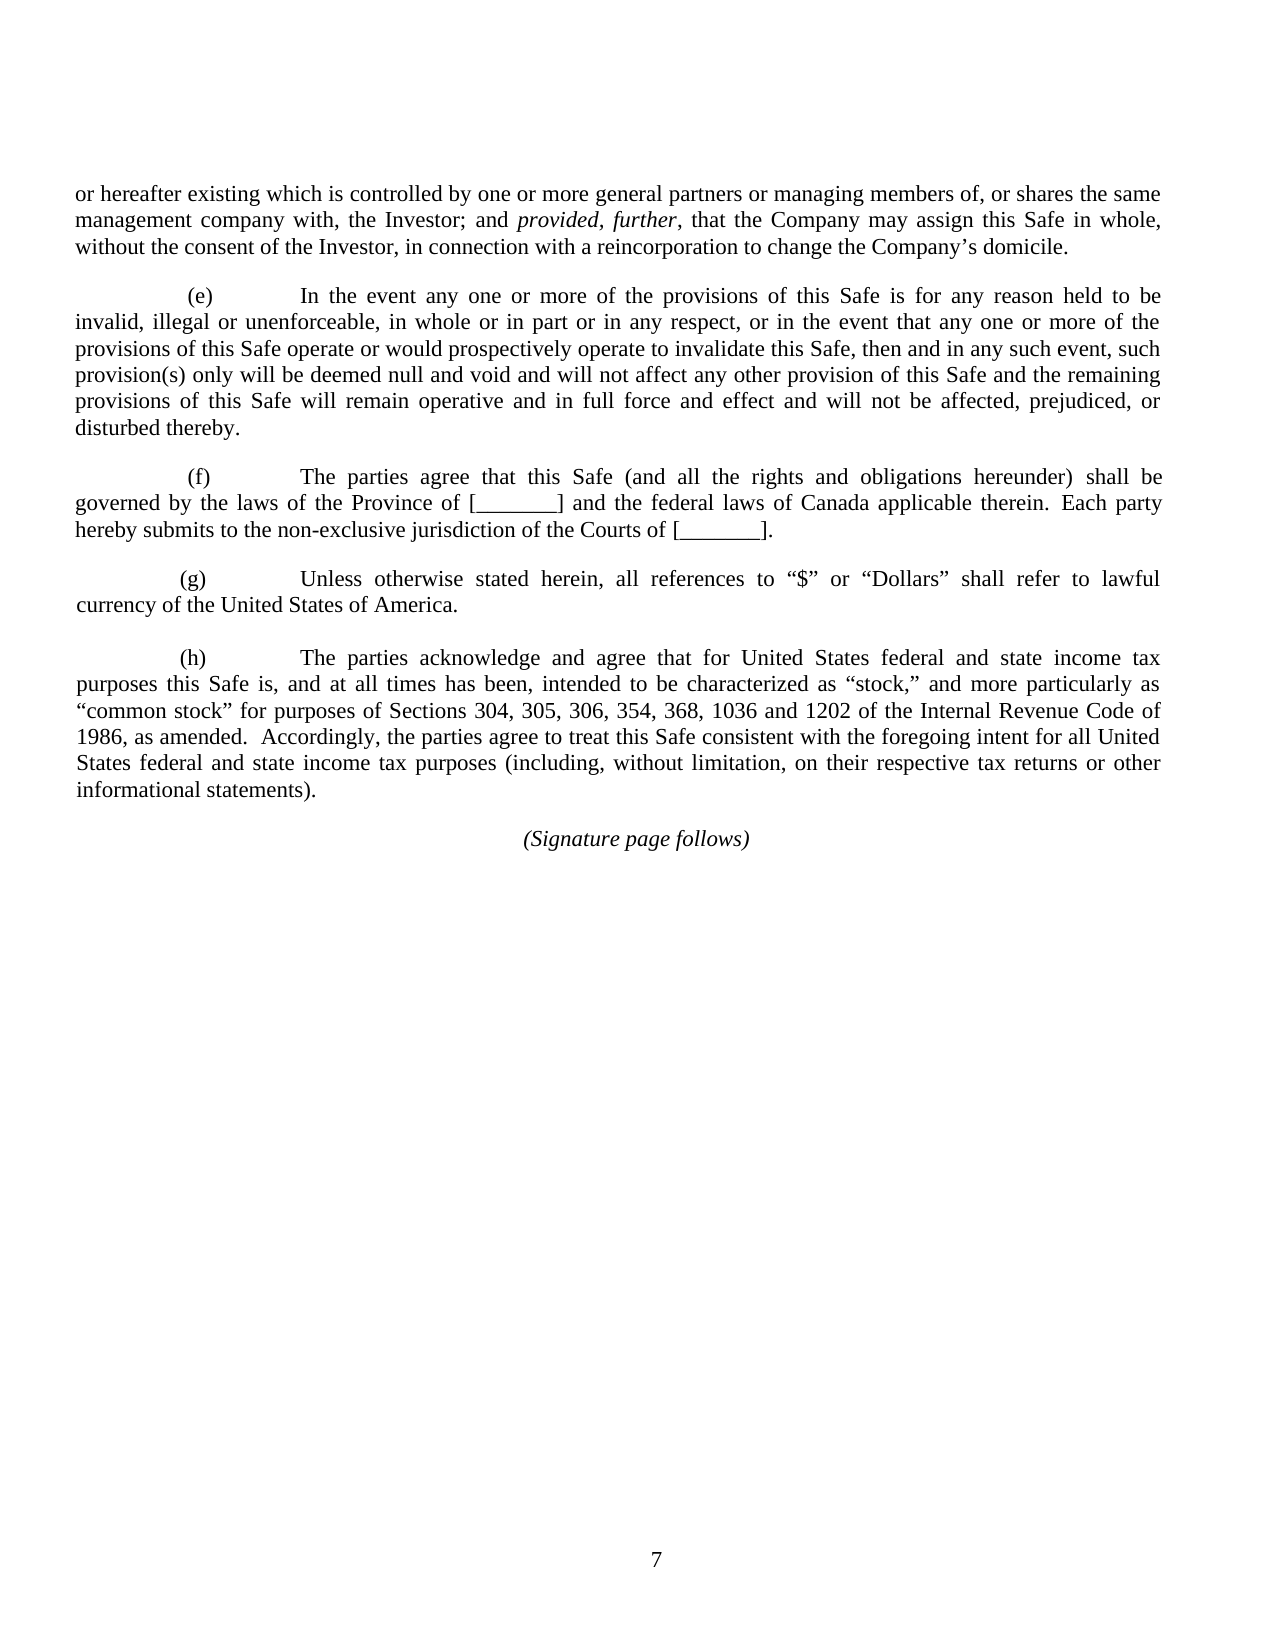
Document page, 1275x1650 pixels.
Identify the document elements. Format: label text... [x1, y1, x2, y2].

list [75, 180, 1162, 259]
list Unless otherwise stated herein, all references to “$” or “Dollars” shall refer to lawful currency of the United States of America. [76, 565, 1162, 618]
list The parties agree that this Safe (and all the rights and obligations hereunder) shall be governed by the laws of the Province of [_______] and the federal laws of Canada applicable therein. Each party hereby submits to the non-exclusive jurisdiction of the Courts of [_______]. [75, 463, 1162, 542]
text (Signature page follows) [75, 825, 1200, 851]
list The parties acknowledge and agree that for United States federal and state income tax purposes this Safe is, and at all times has been, intended to be characterized as “stock,” and more particularly as “common stock” for purposes of Sections 304, 305, 306, 354, 368, 1036 and 1202 of the Internal Revenue Code of 1986, as amended. Accordingly, the parties agree to treat this Safe consistent with the foregoing intent for all United States federal and state income tax purposes (including, without limitation, on their respective tax returns or other informational statements). [76, 644, 1162, 802]
list In the event any one or more of the provisions of this Safe is for any reason held to be invalid, illegal or unenforceable, in whole or in part or in any respect, or in the event that any one or more of the provisions of this Safe operate or would prospectively operate to invalidate this Safe, then and in any such event, such provision(s) only will be deemed null and void and will not affect any other provision of this Safe and the remaining provisions of this Safe will remain operative and in full force and effect and will not be affected, prejudiced, or disturbed thereby. [75, 282, 1162, 440]
